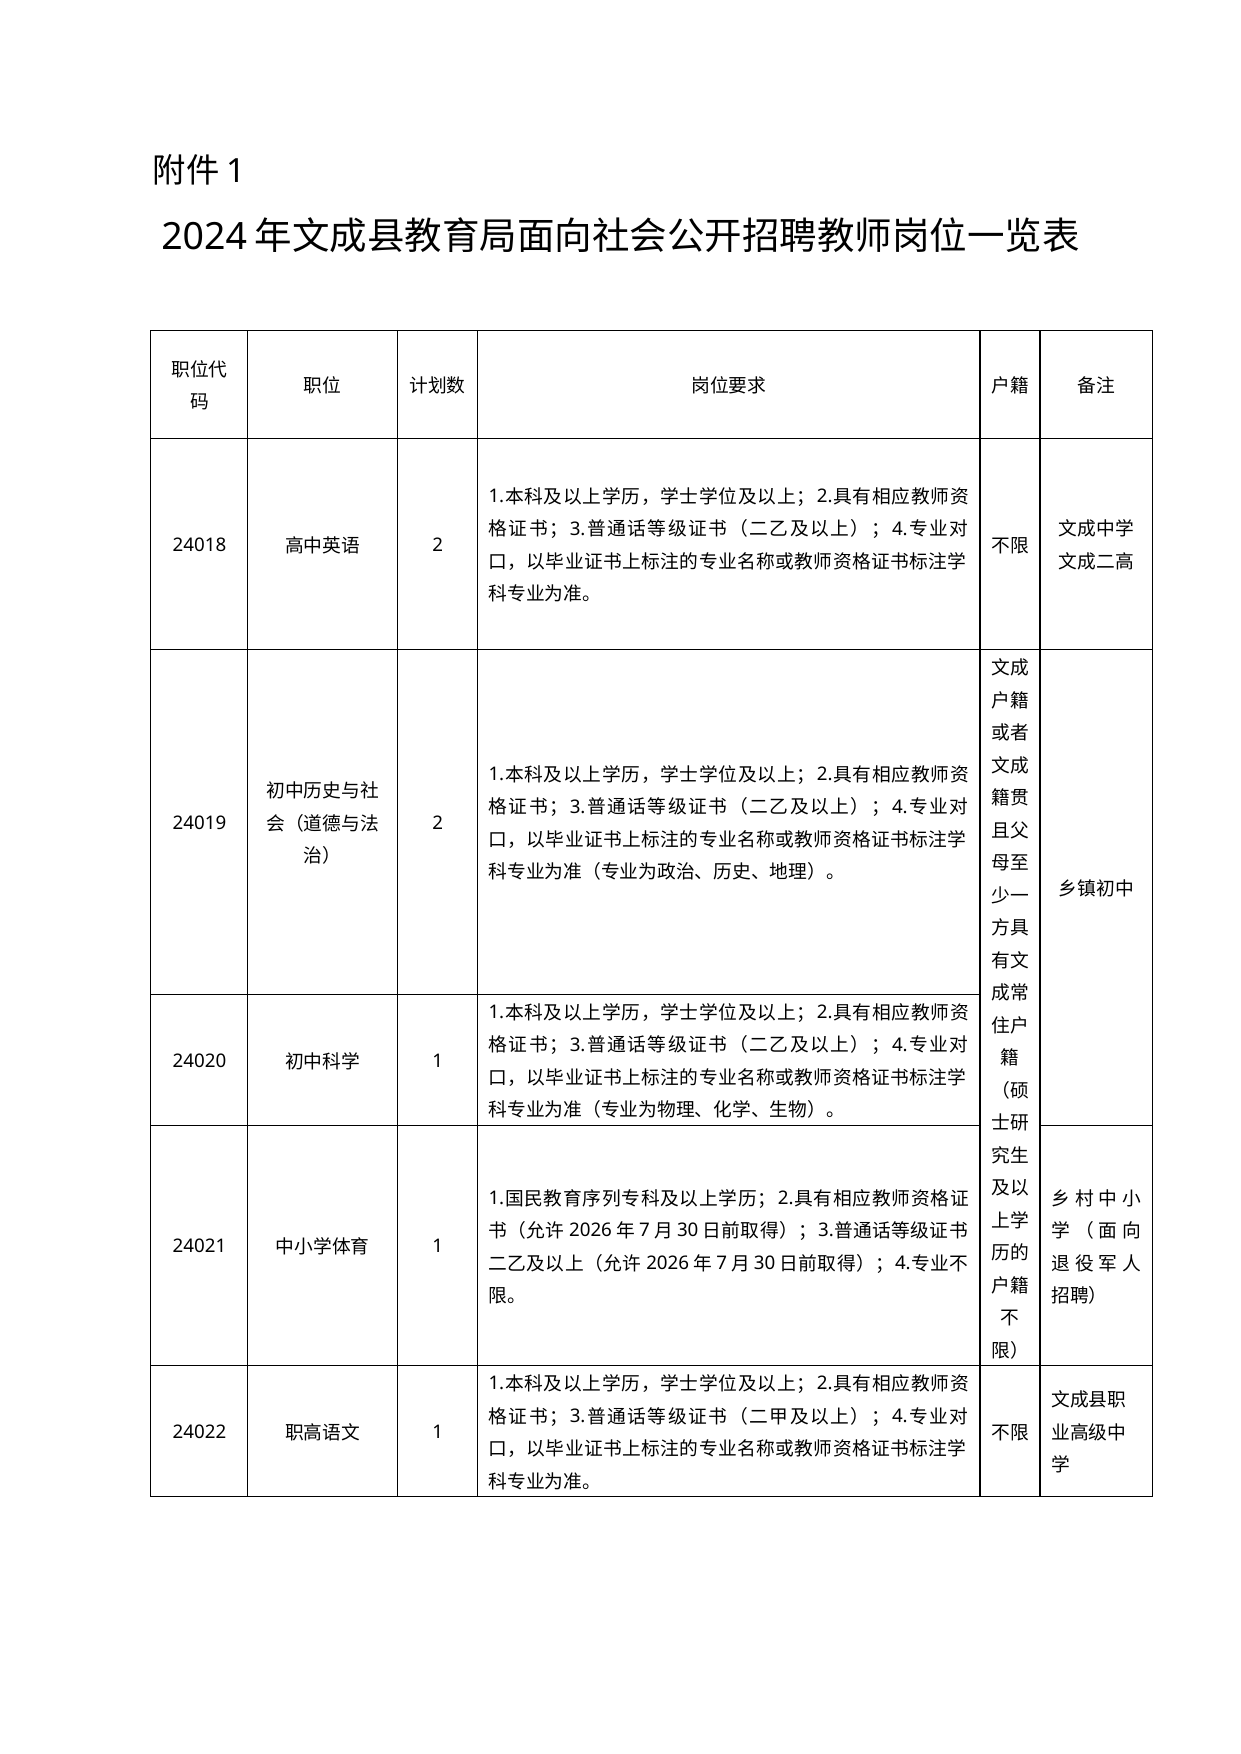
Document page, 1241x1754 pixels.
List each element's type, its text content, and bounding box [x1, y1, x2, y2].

text 2024年文成县教育局面向社会公开招聘教师岗位一览表 [152, 200, 1088, 265]
table_cell 1.国民教育序列专科及以上学历；2.具有相应教师资格证书（允许2026年7月30日前取得）；3.普通话等级证书二乙及以上（允许2026年7月30日前取得）；4.专业不限。 [478, 1126, 979, 1365]
table_cell 1.本科及以上学历，学士学位及以上；2.具有相应教师资格证书；3.普通话等级证书（二乙及以上）；4.专业对口，以毕业证书上标注的专业名称或教师资格证书标注学科专业为准（专业为物理、化学、生物）。 [478, 995, 979, 1125]
table_cell 2 [398, 439, 477, 649]
table_cell 不限 [981, 439, 1039, 649]
table_cell 乡村中小学（面向退役军人招聘） [1041, 1126, 1152, 1365]
table_header 职位 [248, 331, 397, 438]
table_cell 1.本科及以上学历，学士学位及以上；2.具有相应教师资格证书；3.普通话等级证书（二甲及以上）；4.专业对口，以毕业证书上标注的专业名称或教师资格证书标注学科专业为准。 [478, 1366, 979, 1496]
table_header 计划数 [398, 331, 477, 438]
table_cell 1 [398, 1126, 477, 1365]
table_cell 文成中学 文成二高 [1041, 439, 1152, 649]
text 附件1 [152, 135, 1088, 200]
table_cell 24018 [151, 439, 247, 649]
table_header 职位代码 [151, 331, 247, 438]
table_cell 1.本科及以上学历，学士学位及以上；2.具有相应教师资格证书；3.普通话等级证书（二乙及以上）；4.专业对口，以毕业证书上标注的专业名称或教师资格证书标注学科专业为准（专业为政治、历史、地理）。 [478, 650, 979, 994]
table_cell 24021 [151, 1126, 247, 1365]
table_cell 不限 [981, 1366, 1039, 1496]
table_cell 24020 [151, 995, 247, 1125]
table_cell 2 [398, 650, 477, 994]
table_cell 文成户籍或者文成籍贯且父母至少一方具有文成常住户籍（硕士研究生及以上学历的户籍不限） [981, 650, 1039, 1365]
table_cell 初中历史与社会（道德与法治） [248, 650, 397, 994]
table_cell 乡镇初中 [1041, 650, 1152, 1125]
table_cell 24019 [151, 650, 247, 994]
table_cell 职高语文 [248, 1366, 397, 1496]
table_header 岗位要求 [478, 331, 979, 438]
table_cell 1 [398, 995, 477, 1125]
table_cell 中小学体育 [248, 1126, 397, 1365]
table_header 户籍 [981, 331, 1039, 438]
table_cell 文成县职业高级中学 [1041, 1366, 1152, 1496]
table_cell 高中英语 [248, 439, 397, 649]
table_cell 1 [398, 1366, 477, 1496]
table_header 备注 [1041, 331, 1152, 438]
table_cell 24022 [151, 1366, 247, 1496]
table_cell 1.本科及以上学历，学士学位及以上；2.具有相应教师资格证书；3.普通话等级证书（二乙及以上）；4.专业对口，以毕业证书上标注的专业名称或教师资格证书标注学科专业为准。 [478, 439, 979, 649]
table_cell 初中科学 [248, 995, 397, 1125]
